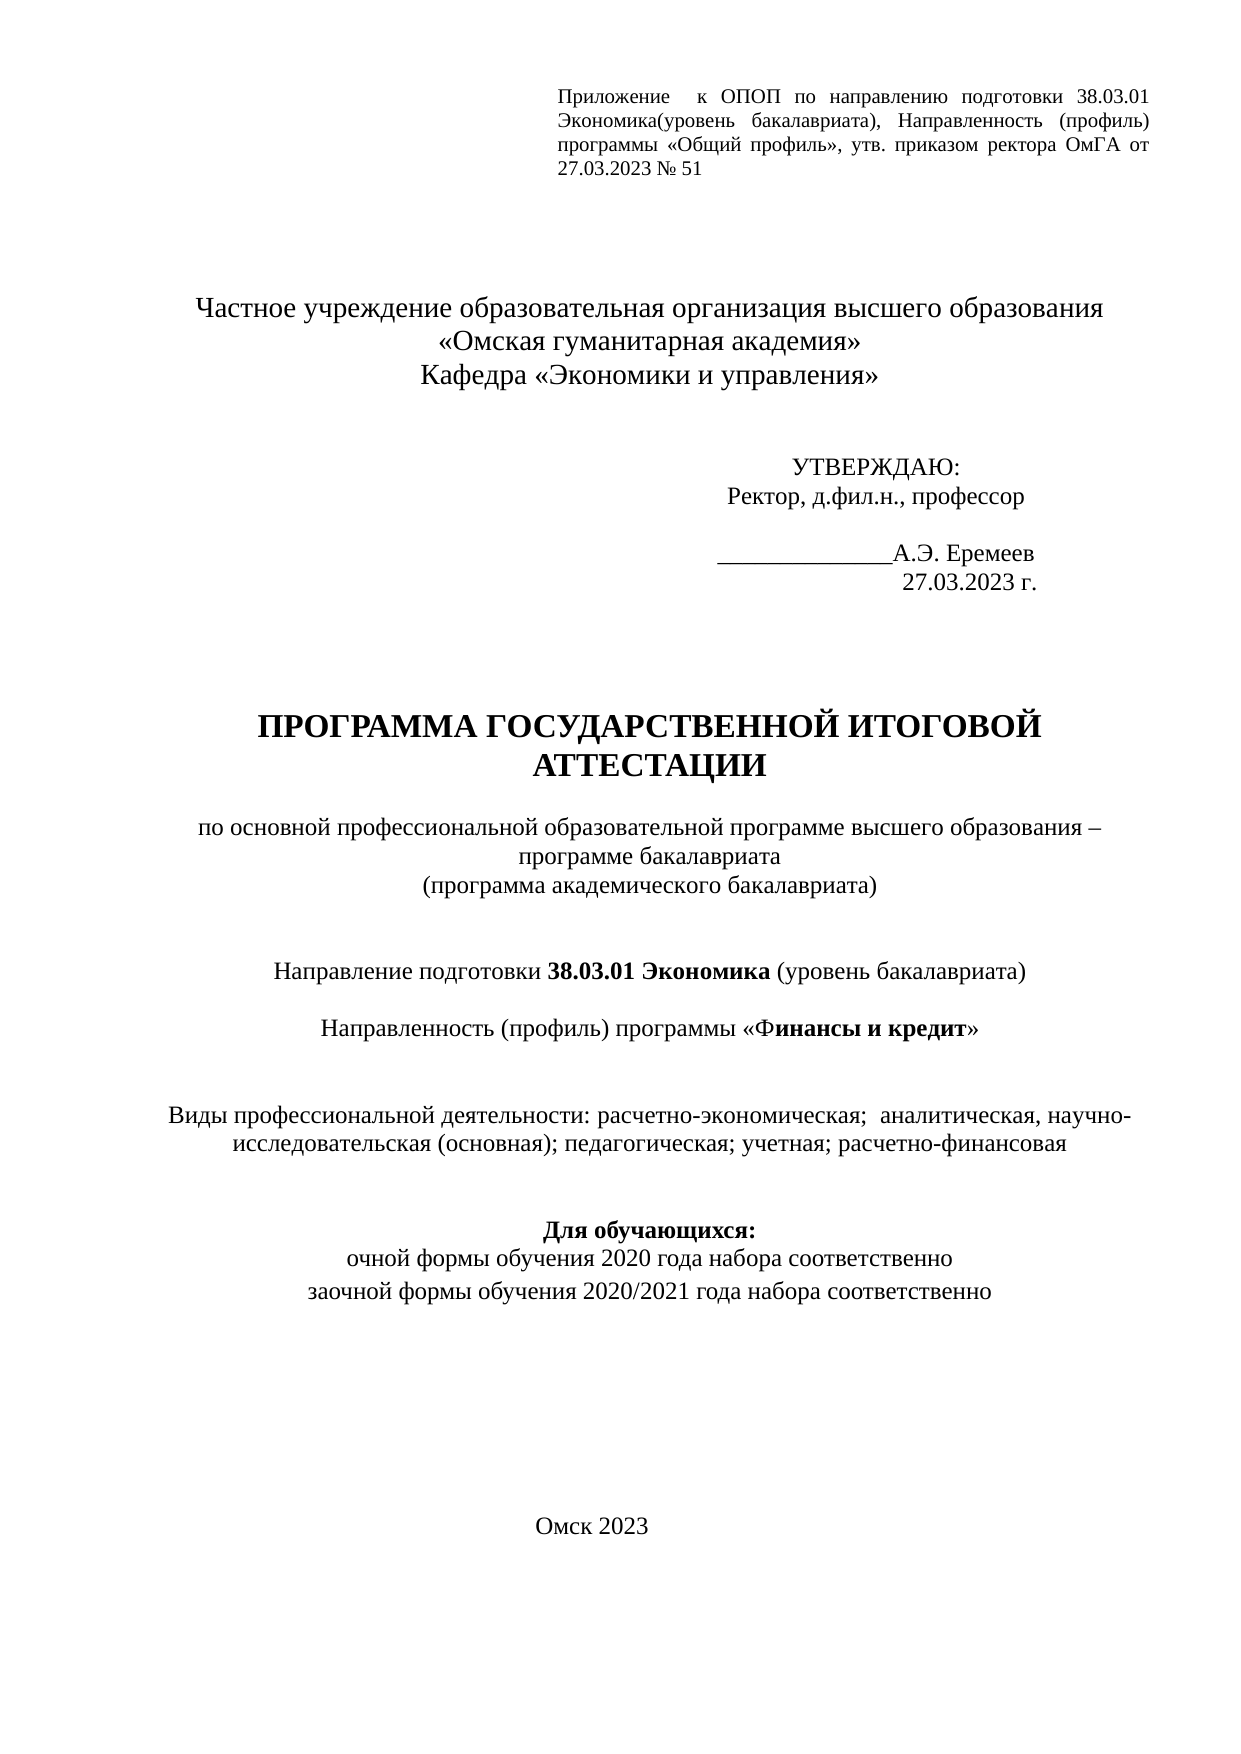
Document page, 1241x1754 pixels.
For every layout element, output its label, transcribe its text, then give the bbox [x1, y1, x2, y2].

text ПРОГРАММА ГОСУДАРСТВЕННОЙ ИТОГОВОЙ АТТЕСТАЦИИ [148, 707, 1152, 783]
text очной формы обучения 2020 года набора соответственно [148, 1243, 1152, 1272]
text Направленность (профиль) программы «Финансы и кредит» [148, 1013, 1152, 1042]
text Для обучающихся: [148, 1215, 1152, 1243]
text Направление подготовки 38.03.01 Экономика (уровень бакалавриата) [148, 956, 1152, 1013]
text (программа академического бакалавриата) [148, 870, 1152, 898]
text Омск 2023 [148, 1511, 1152, 1539]
text заочной формы обучения 2020/2021 года набора соответственно [148, 1276, 1152, 1305]
text программе бакалавриата [148, 841, 1152, 870]
text Частное учреждение образовательная организация высшего образования [148, 290, 1152, 323]
text Кафедра «Экономики и управления» [148, 357, 1152, 391]
text Виды профессиональной деятельности: расчетно-экономическая; аналитическая, научно-исследовательская (основная); педагогическая; учетная; расчетно-финансовая [148, 1100, 1152, 1157]
text «Омская гуманитарная академия» [148, 323, 1152, 357]
text по основной профессиональной образовательной программе высшего образования – [148, 812, 1152, 841]
